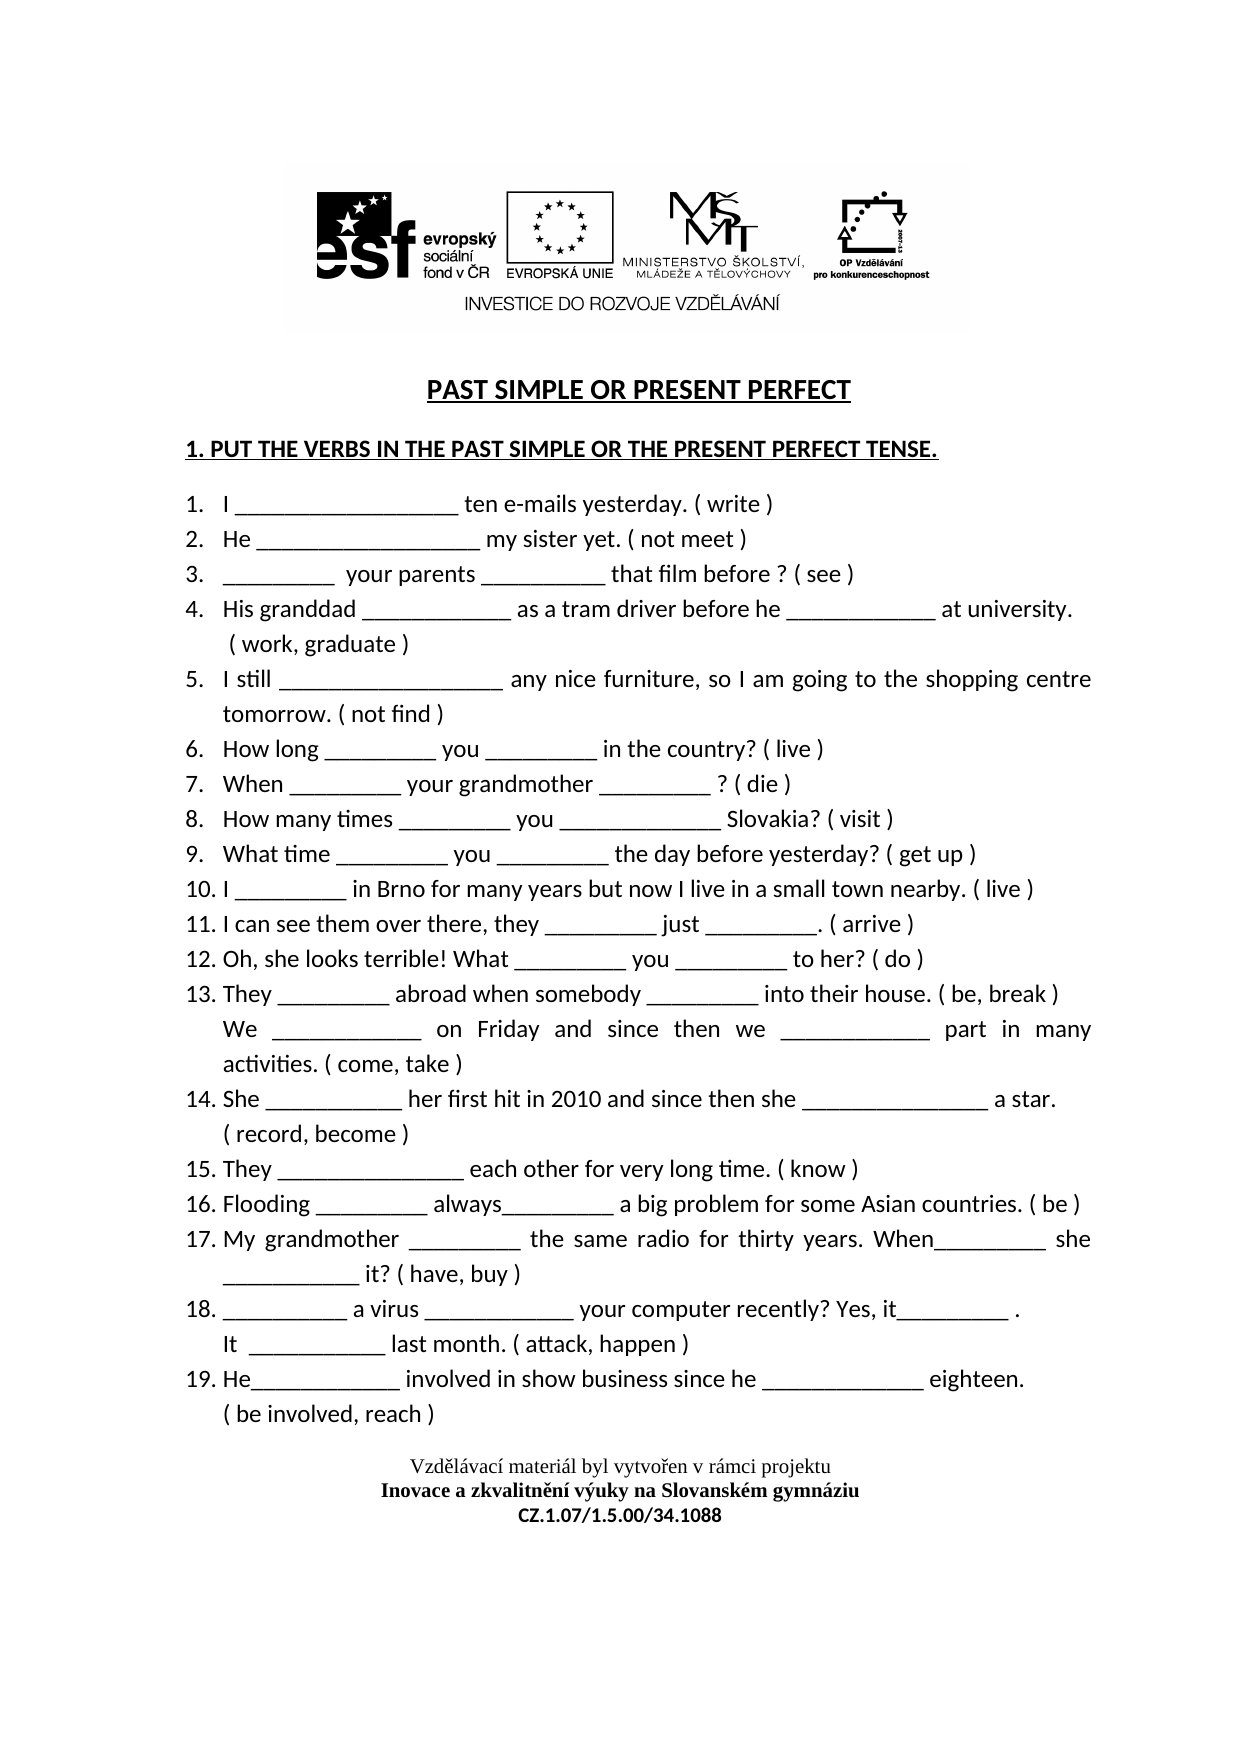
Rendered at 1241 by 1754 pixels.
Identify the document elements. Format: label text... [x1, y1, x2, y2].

text CZ.1.07/1.5.00/34.1088 [148, 1502, 1093, 1528]
list He____________ involved in show business since he _____________ eighteen. [185, 1363, 1093, 1394]
list They _________ abroad when somebody _________ into their house. ( be, break ) [185, 978, 1093, 1009]
list How many times _________ you _____________ Slovakia? ( visit ) [185, 803, 1093, 834]
text Vzdělávací materiál byl vytvořen v rámci projektu [148, 1454, 1093, 1478]
list ( work, graduate ) [223, 628, 1093, 659]
text Inovace a zkvalitnění výuky na Slovanském gymnáziu [148, 1478, 1093, 1502]
list I can see them over there, they _________ just _________. ( arrive ) [185, 908, 1093, 939]
list ( be involved, reach ) [223, 1398, 1093, 1429]
list Oh, she looks terrible! What _________ you _________ to her? ( do ) [185, 943, 1093, 974]
list I still __________________ any nice furniture, so I am going to the shopping centre tomorrow. ( not find ) [185, 663, 1093, 729]
list They _______________ each other for very long time. ( know ) [185, 1153, 1093, 1184]
picture [284, 164, 971, 332]
text 1. PUT THE VERBS IN THE PAST SIMPLE OR THE PRESENT PERFECT TENSE. [148, 433, 1093, 463]
list His granddad ____________ as a tram driver before he ____________ at university. [185, 593, 1093, 624]
list I _________ in Brno for many years but now I live in a small town nearby. ( live ) [185, 873, 1093, 904]
list What time _________ you _________ the day before yesterday? ( get up ) [185, 838, 1093, 869]
list It ___________ last month. ( attack, happen ) [223, 1328, 1093, 1359]
list She ___________ her first hit in 2010 and since then she _______________ a star. [185, 1083, 1093, 1114]
list He __________________ my sister yet. ( not meet ) [185, 523, 1093, 554]
list __________ a virus ____________ your computer recently? Yes, it_________ . [185, 1293, 1093, 1324]
list I __________________ ten e-mails yesterday. ( write ) [185, 488, 1093, 519]
list How long _________ you _________ in the country? ( live ) [185, 733, 1093, 764]
list _________ your parents __________ that film before ? ( see ) [185, 558, 1093, 589]
list Flooding _________ always_________ a big problem for some Asian countries. ( be ) [185, 1188, 1093, 1219]
list My grandmother _________ the same radio for thirty years. When_________ she ___________ it? ( have, buy ) [185, 1223, 1093, 1289]
text PAST SIMPLE OR PRESENT PERFECT [148, 371, 1093, 407]
list We ____________ on Friday and since then we ____________ part in many activities. ( come, take ) [223, 1013, 1093, 1079]
list ( record, become ) [223, 1118, 1093, 1149]
list When _________ your grandmother _________ ? ( die ) [185, 768, 1093, 799]
